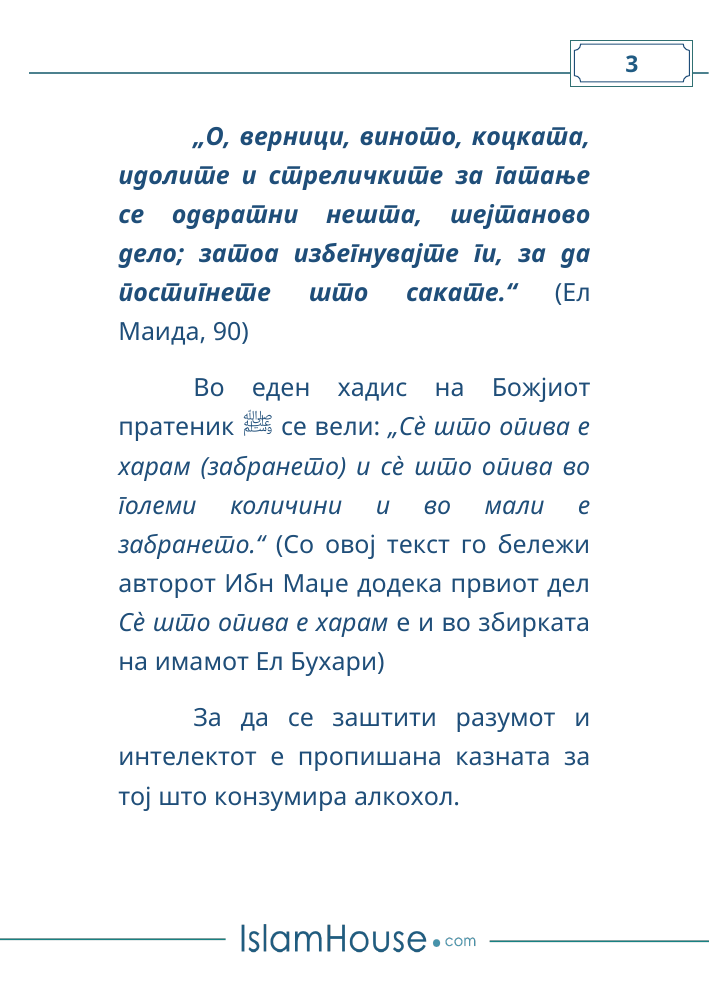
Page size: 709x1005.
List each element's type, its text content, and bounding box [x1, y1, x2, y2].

text „О, верници, виното, коцката, идолите и стреличките за гатање се одвратни нешта, шејтаново дело; затоа избегнувајте ги, за да постигнете што сакате.“ (Ел Маида, 90) [118, 118, 591, 348]
picture [233, 919, 709, 959]
text Во еден хадис на Божјиот пратеник ﷺ се вели: „Сѐ што опива е харам (забрането) и сѐ што опива во големи количини и во мали е забрането.“ (Со овој текст го бележи авторот Ибн Маџе додека првиот дел Сѐ што опива е харам е и во збирката на имамот Ел Бухари) [118, 370, 591, 678]
text За да се заштити разумот и интелектот е пропишана казната за тој што конзумира алкохол. [118, 700, 591, 812]
picture [0, 918, 226, 956]
